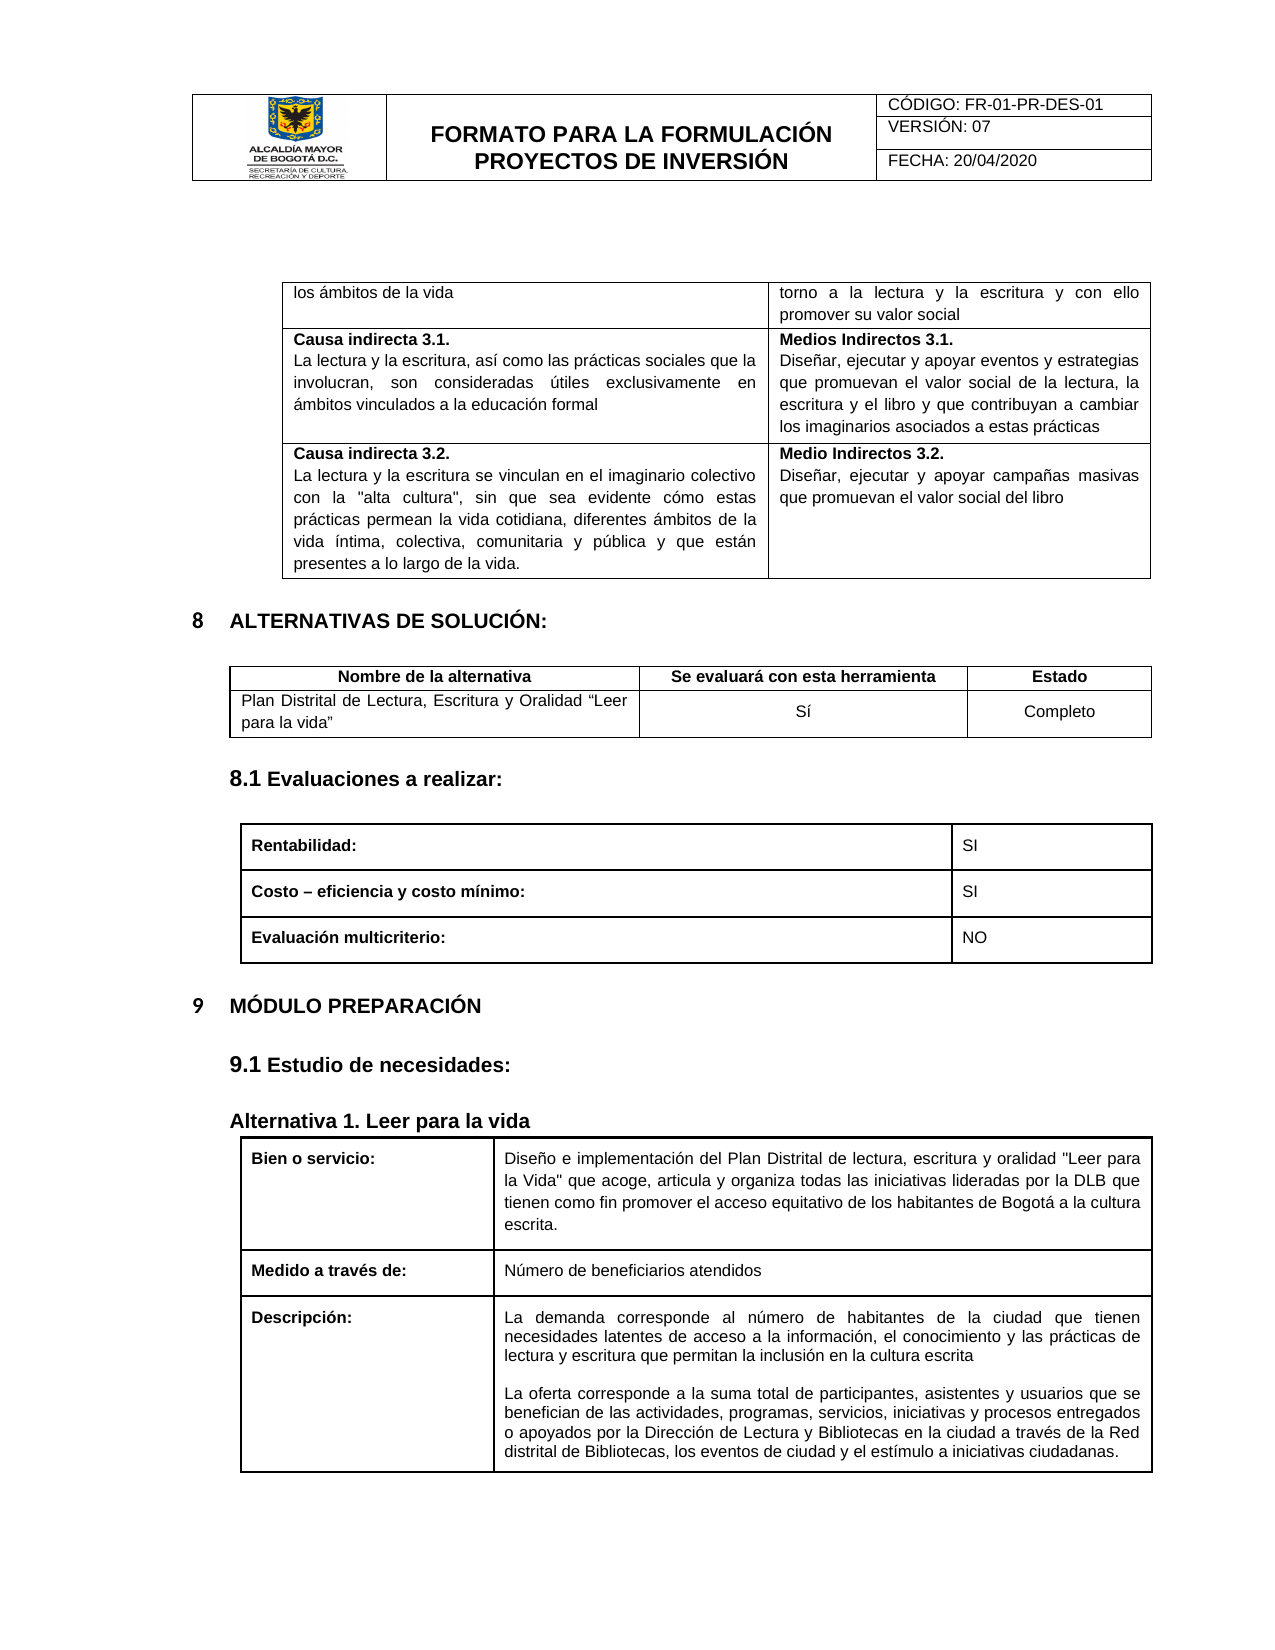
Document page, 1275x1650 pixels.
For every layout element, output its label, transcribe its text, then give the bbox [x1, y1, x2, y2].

table_header Diseño e implementación del Plan Distrital de lectura, escritura y oralidad "Leer para la Vida" que acoge, articula y organiza todas las iniciativas lideradas por la DLB que tienen como fin promover el acceso equitativo de los habitantes de Bogotá a la cultura escrita. [495, 1139, 1151, 1249]
table_cell NO [953, 918, 1151, 962]
table_cell Causa indirecta 3.2. La lectura y la escritura se vinculan en el imaginario colectivo con la "alta cultura", sin que sea evidente cómo estas prácticas permean la vida cotidiana, diferentes ámbitos de la vida íntima, colectiva, comunitaria y pública y que están presentes a lo largo de la vida. [283, 444, 768, 577]
table_cell Medio Indirectos 3.2. Diseñar, ejecutar y apoyar campañas masivas que promuevan el valor social del libro [769, 444, 1150, 577]
table_cell Costo – eficiencia y costo mínimo: [242, 871, 951, 916]
list Evaluaciones a realizar: [229, 765, 1157, 791]
table_cell Evaluación multicriterio: [242, 918, 951, 962]
table_cell Medido a través de: [242, 1251, 493, 1295]
table_cell Plan Distrital de Lectura, Escritura y Oralidad “Leer para la vida” [231, 691, 639, 737]
table_cell Descripción: [242, 1297, 493, 1471]
table_cell Causa indirecta 3.1. La lectura y la escritura, así como las prácticas sociales que la involucran, son consideradas útiles exclusivamente en ámbitos vinculados a la educación formal [283, 329, 768, 443]
list ALTERNATIVAS DE SOLUCIÓN: [192, 606, 1157, 634]
picture [243, 95, 350, 180]
table_header SI [953, 825, 1151, 869]
table_cell Número de beneficiarios atendidos [495, 1251, 1151, 1295]
table_cell SI [953, 871, 1151, 916]
table_header Nombre de la alternativa [231, 667, 639, 690]
table_header Estado [968, 667, 1151, 690]
table_cell Sí [640, 691, 967, 737]
list MÓDULO PREPARACIÓN [192, 991, 1157, 1019]
table_header Bien o servicio: [242, 1139, 493, 1249]
table_cell Completo [968, 691, 1151, 737]
table_cell Causa directa 3 No se reconoce el valor social del libro y la lectura en todos los ámbitos de la vida [283, 283, 768, 328]
list Estudio de necesidades: [229, 1051, 1157, 1077]
table_cell Medios Indirectos 3.1. Diseñar, ejecutar y apoyar eventos y estrategias que promuevan el valor social de la lectura, la escritura y el libro y que contribuyan a cambiar los imaginarios asociados a estas prácticas [769, 329, 1150, 443]
table_cell La demanda corresponde al número de habitantes de la ciudad que tienen necesidades latentes de acceso a la información, el conocimiento y las prácticas de lectura y escritura que permitan la inclusión en la cultura escrita La oferta corresponde a la suma total de participantes, asistentes y usuarios que se benefician de las actividades, programas, servicios, iniciativas y procesos entregados o apoyados por la Dirección de Lectura y Bibliotecas en la ciudad a través de la Red distrital de Bibliotecas, los eventos de ciudad y el estímulo a iniciativas ciudadanas. [495, 1297, 1151, 1471]
table_header Rentabilidad: [242, 825, 951, 869]
table_header Se evaluará con esta herramienta [640, 667, 967, 690]
text Alternativa 1. Leer para la vida [229, 1109, 1157, 1133]
